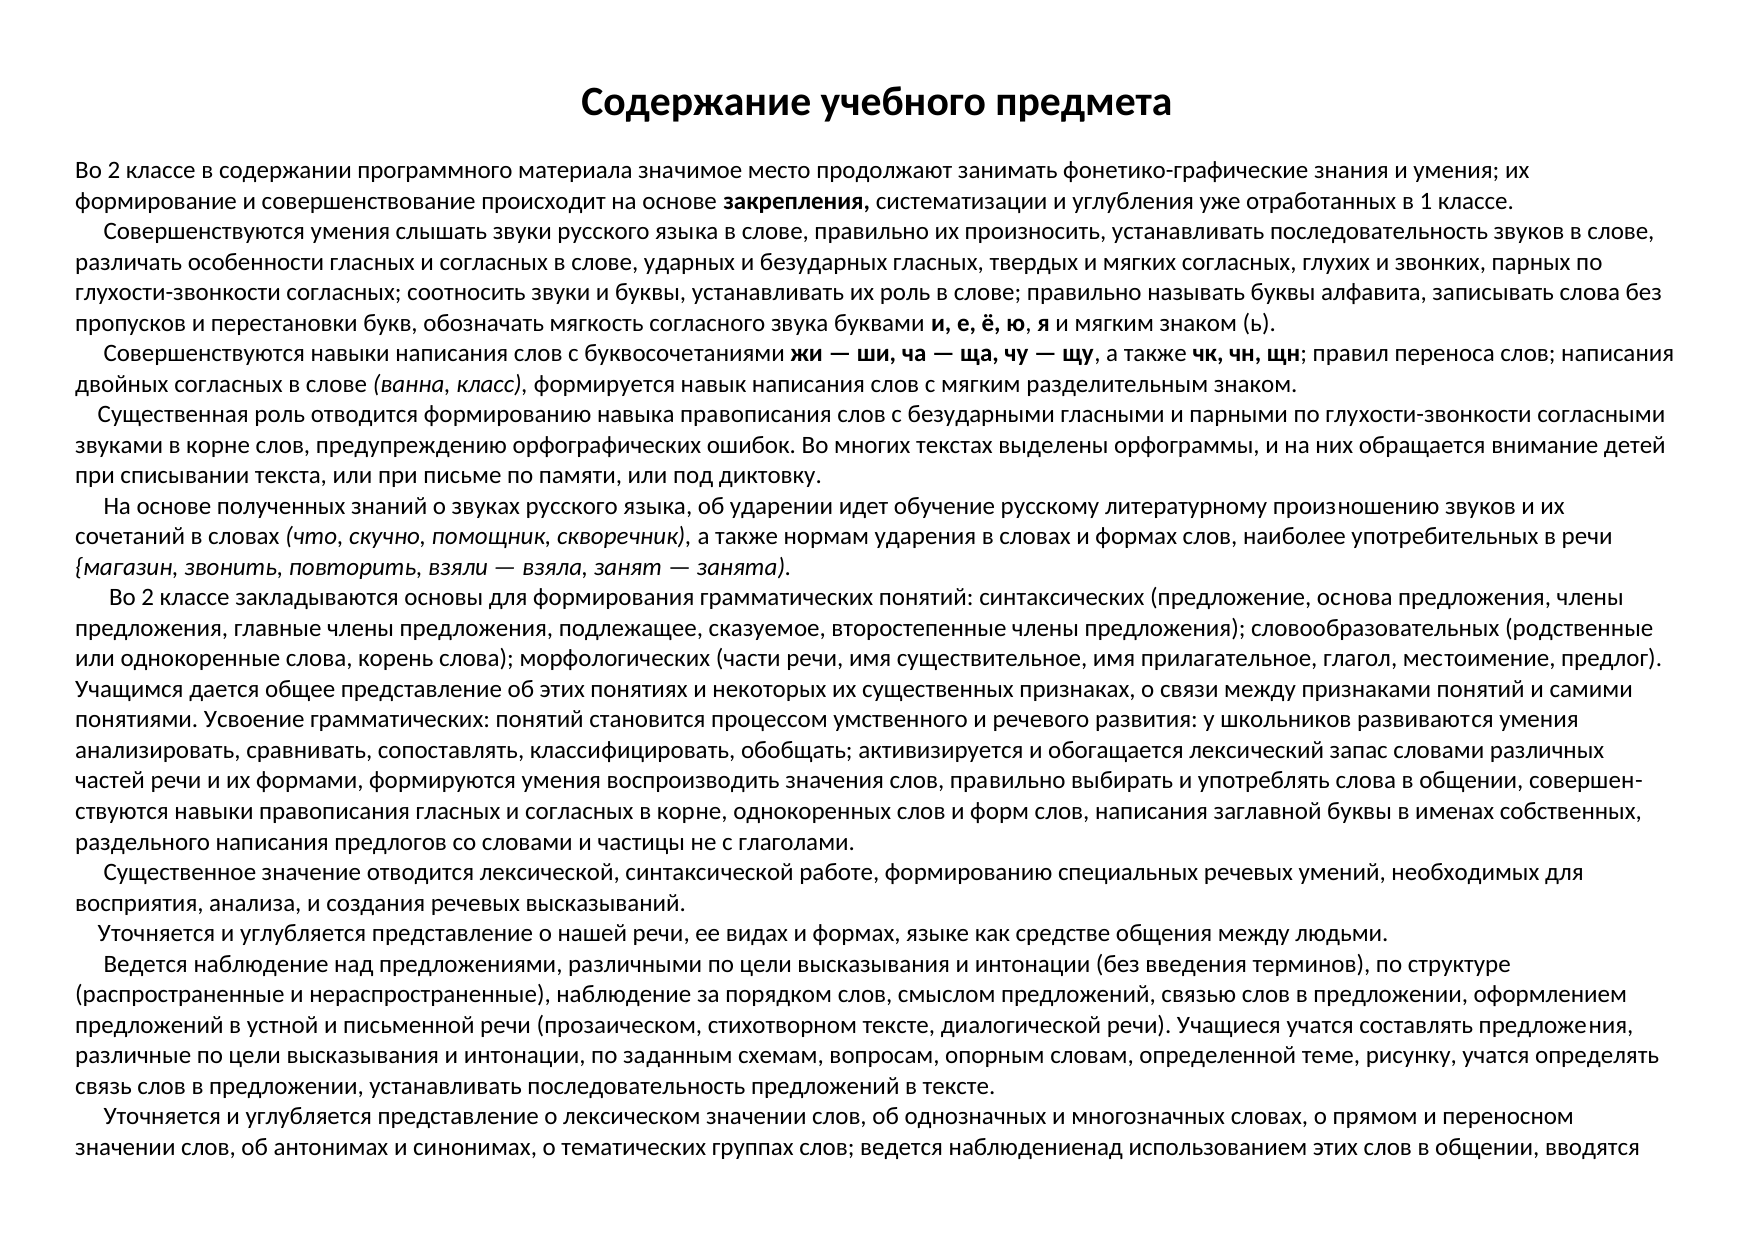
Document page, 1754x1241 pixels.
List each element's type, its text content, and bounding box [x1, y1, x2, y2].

text Существенное значение отводится лексической, синтаксической работе, формированию специальных речевых умений, необходимых для восприятия, анализа, и создания речевых высказываний. [75, 856, 1679, 917]
text Во 2 классе закладываются основы для формирования грамматических понятий: синтаксических (предложение, основа предложения, члены предложения, главные члены предложения, подлежащее, сказуемое, второстепенные члены предложения); словообразовательных (родственные или однокоренные слова, корень слова); морфологических (части речи, имя существительное, имя прилагательное, глагол, местоимение, предлог). Учащимся дается общее представление об этих понятиях и некоторых их существенных признаках, о связи между признаками понятий и самими понятиями. Усвоение грамматических: понятий становится процессом умственного и речевого развития: у школьников развиваются умения анализировать, сравнивать, сопоставлять, классифицировать, обобщать; активизируется и обогащается лексический запас словами различных частей речи и их формами, формируются умения воспроизводить значения слов, правильно выбирать и употреблять слова в общении, совершенствуются навыки правописания гласных и согласных в корне, однокоренных слов и форм слов, написания заглавной буквы в именах собственных, раздельного написания предлогов со словами и частицы не с глаголами. [75, 582, 1679, 856]
text Совершенствуются умения слышать звуки русского языка в слове, правильно их произносить, устанавливать последовательность звуков в слове, различать особенности гласных и согласных в слове, ударных и безударных гласных, твердых и мягких согласных, глухих и звонких, парных по глухости-звонкости согласных; соотносить звуки и буквы, устанавливать их роль в слове; правильно называть буквы алфавита, записывать слова без пропусков и перестановки букв, обозначать мягкость согласного звука буквами и, е, ё, ю, я и мягким знаком (ь). [75, 215, 1679, 337]
text На основе полученных знаний о звуках русского языка, об ударении идет обучение русскому литературному произношению звуков и их сочетаний в словах (что, скучно, помощник, скворечник), а также нормам ударения в словах и формах слов, наиболее употребительных в речи {магазин, звонить, повторить, взяли — взяла, занят — занята). [75, 490, 1679, 582]
text Совершенствуются навыки написания слов с буквосочетаниями жи — ши, ча — ща, чу — щу, а также чк, чн, щн; правил переноса слов; написания двойных согласных в слове (ванна, класс), формируется навык написания слов с мягким разделительным знаком. [75, 337, 1679, 398]
text Во 2 классе в содержании программного материала значимое место продолжают занимать фонетико-графические знания и умения; их формирование и совершенствование происходит на основе закрепления, систематизации и углубления уже отработанных в 1 классе. [75, 154, 1679, 215]
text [75, 1100, 1679, 1161]
text Ведется наблюдение над предложениями, различными по цели высказывания и интонации (без введения терминов), по структуре (распространенные и нераспространенные), наблюдение за порядком слов, смыслом предложений, связью слов в предложении, оформлением предложений в устной и письменной речи (прозаическом, стихотворном тексте, диалогической речи). Учащиеся учатся составлять предложения, различные по цели высказывания и интонации, по заданным схемам, вопросам, опорным словам, определенной теме, рисунку, учатся определять связь слов в предложении, устанавливать последовательность предложений в тексте. [75, 948, 1679, 1100]
text Уточняется и углубляется представление о нашей речи, ее видах и формах, языке как средстве общения между людьми. [75, 917, 1679, 948]
text Содержание учебного предмета [75, 75, 1679, 126]
text Существенная роль отводится формированию навыка правописания слов с безударными гласными и парными по глухости-звонкости согласными звуками в корне слов, предупреждению орфографических ошибок. Во многих текстах выделены орфограммы, и на них обращается внимание детей при списывании текста, или при письме по памяти, или под диктовку. [75, 398, 1679, 490]
